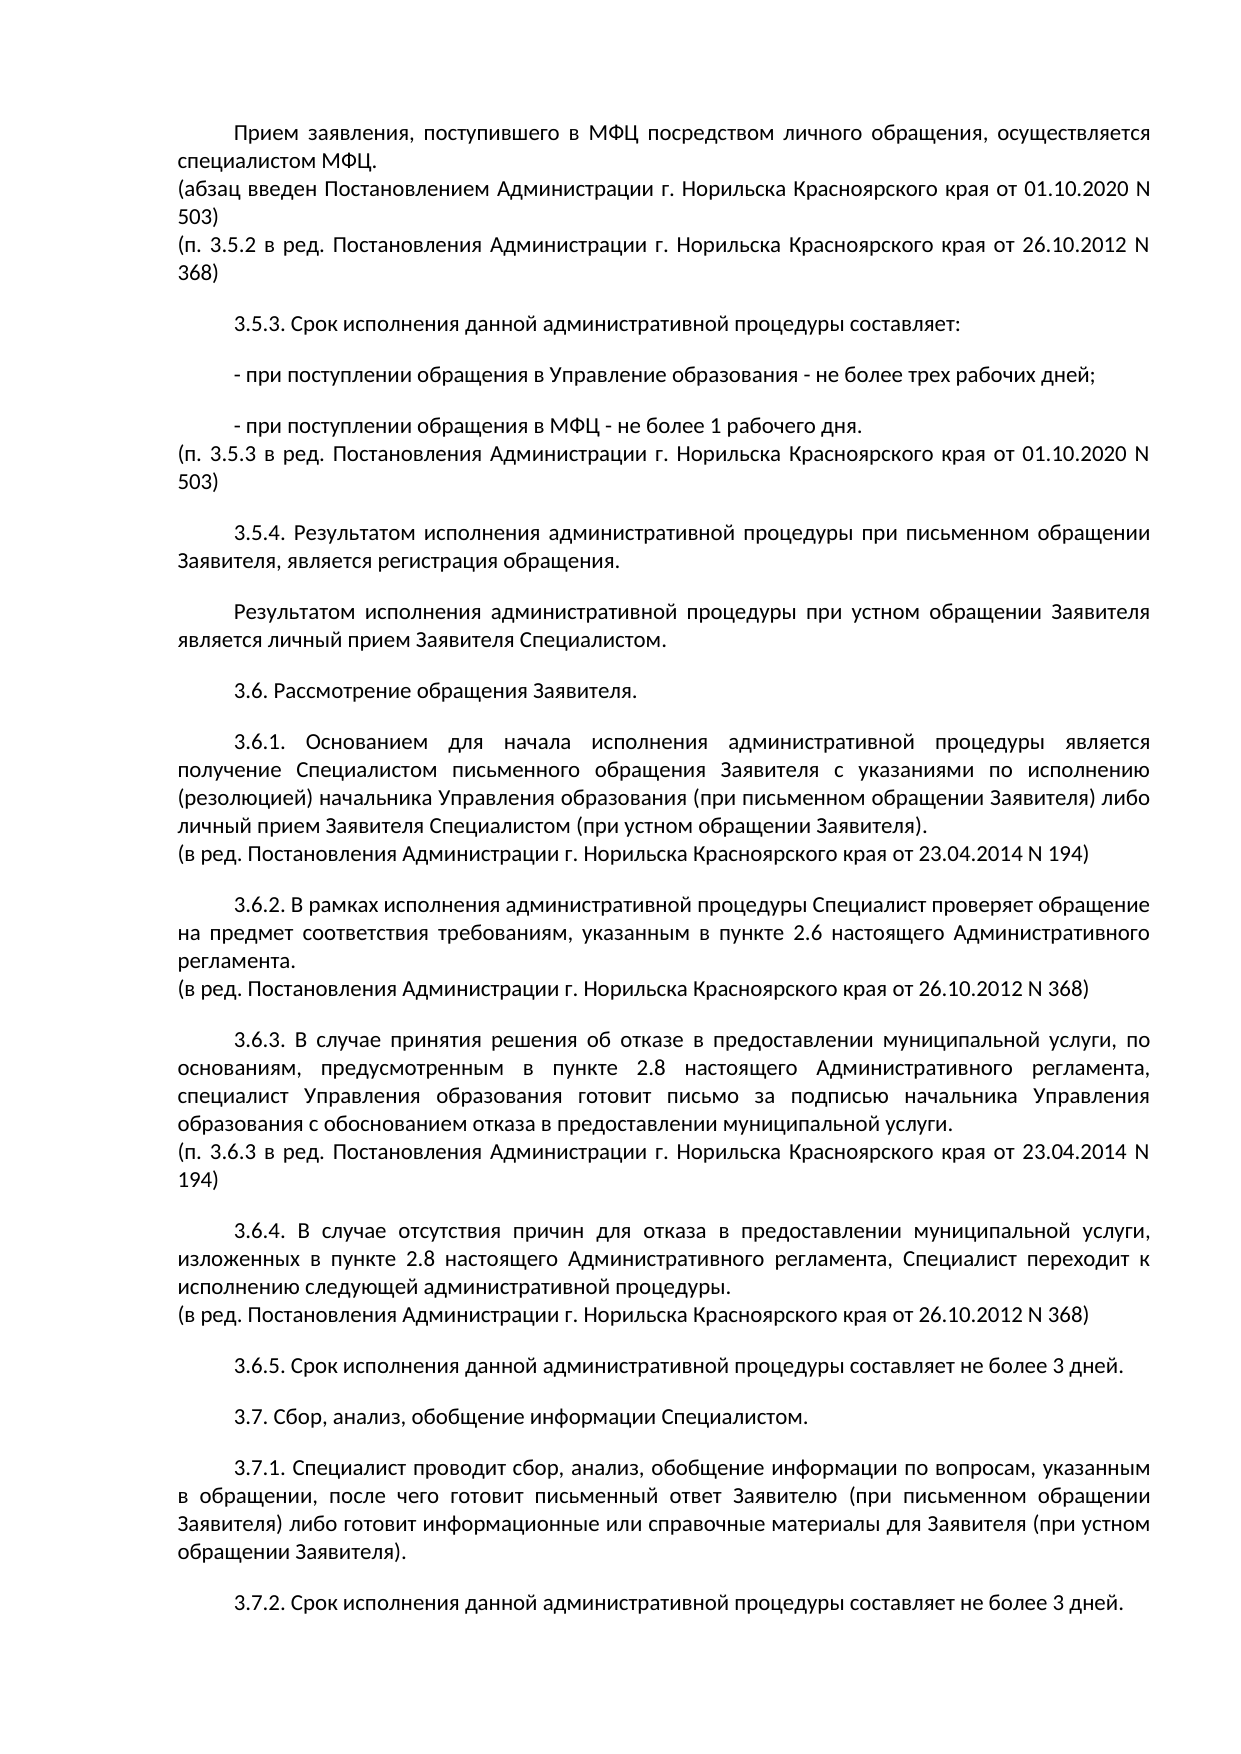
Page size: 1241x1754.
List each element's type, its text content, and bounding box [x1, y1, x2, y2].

text 3.6.4. В случае отсутствия причин для отказа в предоставлении муниципальной услуги, изложенных в пункте 2.8 настоящего Административного регламента, Специалист переходит к исполнению следующей административной процедуры. [177, 1216, 1152, 1300]
text (в ред. Постановления Администрации г. Норильска Красноярского края от 26.10.2012 N 368) [177, 974, 1152, 1002]
text 3.6.3. В случае принятия решения об отказе в предоставлении муниципальной услуги, по основаниям, предусмотренным в пункте 2.8 настоящего Административного регламента, специалист Управления образования готовит письмо за подписью начальника Управления образования с обоснованием отказа в предоставлении муниципальной услуги. [177, 1025, 1152, 1137]
text 3.6.1. Основанием для начала исполнения административной процедуры является получение Специалистом письменного обращения Заявителя с указаниями по исполнению (резолюцией) начальника Управления образования (при письменном обращении Заявителя) либо личный прием Заявителя Специалистом (при устном обращении Заявителя). [177, 727, 1152, 839]
text Прием заявления, поступившего в МФЦ посредством личного обращения, осуществляется специалистом МФЦ. [177, 118, 1152, 174]
text (в ред. Постановления Администрации г. Норильска Красноярского края от 26.10.2012 N 368) [177, 1300, 1152, 1328]
text (в ред. Постановления Администрации г. Норильска Красноярского края от 23.04.2014 N 194) [177, 839, 1152, 867]
text - при поступлении обращения в МФЦ - не более 1 рабочего дня. [177, 411, 1152, 439]
text 3.5.3. Срок исполнения данной административной процедуры составляет: [177, 309, 1152, 337]
text 3.6.5. Срок исполнения данной административной процедуры составляет не более 3 дней. [177, 1351, 1152, 1379]
text (п. 3.6.3 в ред. Постановления Администрации г. Норильска Красноярского края от 23.04.2014 N 194) [177, 1137, 1152, 1193]
text 3.6.2. В рамках исполнения административной процедуры Специалист проверяет обращение на предмет соответствия требованиям, указанным в пункте 2.6 настоящего Административного регламента. [177, 890, 1152, 974]
text 3.5.4. Результатом исполнения административной процедуры при письменном обращении Заявителя, является регистрация обращения. [177, 518, 1152, 574]
text 3.7.2. Срок исполнения данной административной процедуры составляет не более 3 дней. [177, 1588, 1152, 1616]
text 3.7.1. Специалист проводит сбор, анализ, обобщение информации по вопросам, указанным в обращении, после чего готовит письменный ответ Заявителю (при письменном обращении Заявителя) либо готовит информационные или справочные материалы для Заявителя (при устном обращении Заявителя). [177, 1453, 1152, 1565]
text Результатом исполнения административной процедуры при устном обращении Заявителя является личный прием Заявителя Специалистом. [177, 597, 1152, 653]
text (абзац введен Постановлением Администрации г. Норильска Красноярского края от 01.10.2020 N 503) [177, 174, 1152, 230]
text - при поступлении обращения в Управление образования - не более трех рабочих дней; [177, 360, 1152, 388]
text (п. 3.5.3 в ред. Постановления Администрации г. Норильска Красноярского края от 01.10.2020 N 503) [177, 439, 1152, 495]
text (п. 3.5.2 в ред. Постановления Администрации г. Норильска Красноярского края от 26.10.2012 N 368) [177, 230, 1152, 286]
text 3.6. Рассмотрение обращения Заявителя. [177, 676, 1152, 704]
text 3.7. Сбор, анализ, обобщение информации Специалистом. [177, 1402, 1152, 1430]
